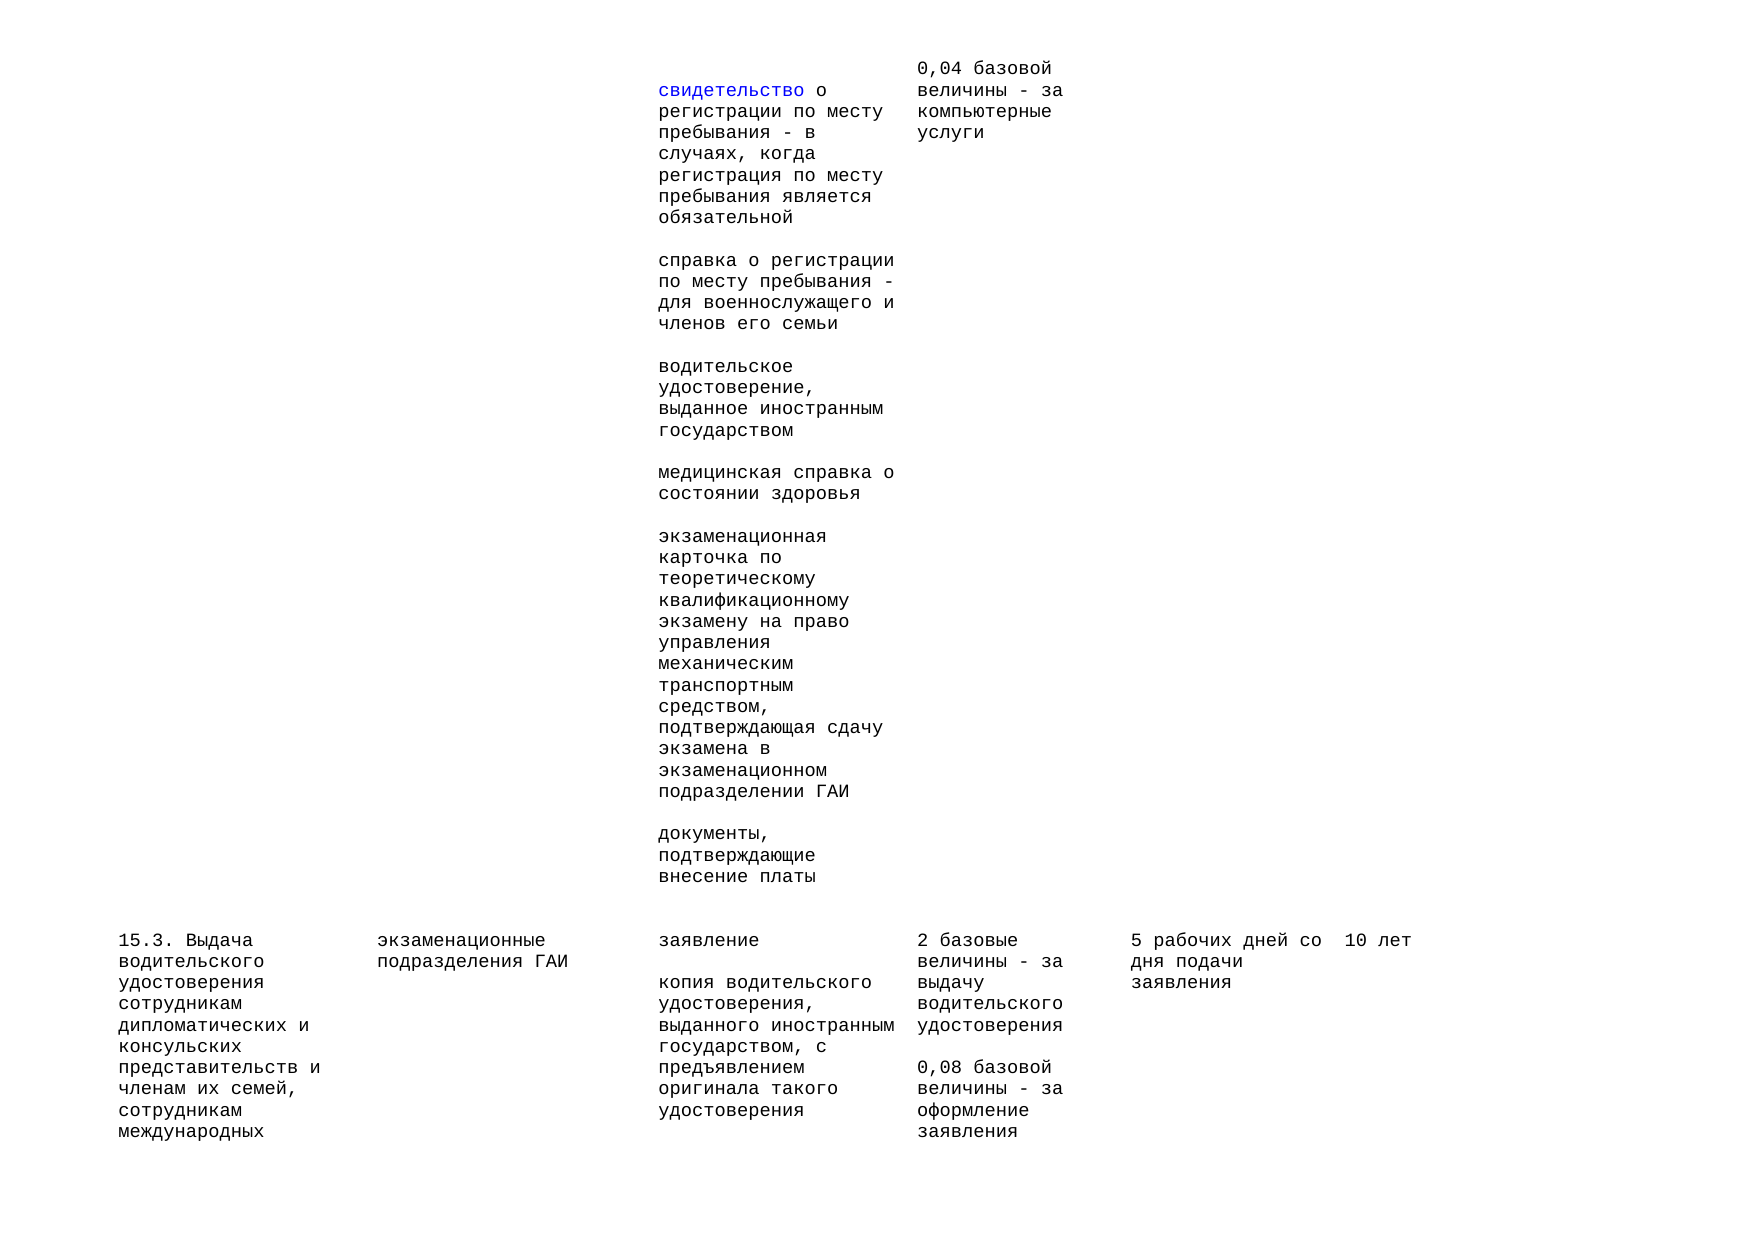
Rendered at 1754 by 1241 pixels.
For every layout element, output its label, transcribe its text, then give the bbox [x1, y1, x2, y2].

text выданное иностранным [118, 399, 1636, 420]
text свидетельство о величины - за [118, 80, 1636, 102]
text для военнослужащего и [118, 293, 1636, 314]
text экзамену на право [118, 612, 1636, 633]
text членам их семей, оригинала такого величины - за [118, 1079, 1636, 1100]
text документы, [118, 824, 1636, 845]
text международных заявления [118, 1122, 1636, 1143]
text медицинская справка о [118, 463, 1636, 484]
text внесение платы [118, 867, 1636, 888]
text квалификационному [118, 590, 1636, 612]
text карточка по [118, 548, 1636, 569]
text обязательной [118, 208, 1636, 229]
text пребывания - в услуги [118, 123, 1636, 144]
text подтверждающая сдачу [118, 718, 1636, 739]
text теоретическому [118, 569, 1636, 590]
text 15.3. Выдача экзаменационные заявление 2 базовые 5 рабочих дней со 10 лет [118, 930, 1636, 952]
text регистрации по месту компьютерные [118, 102, 1636, 123]
text экзаменационная [118, 527, 1636, 548]
text по месту пребывания - [118, 272, 1636, 293]
text состоянии здоровья [118, 484, 1636, 505]
text регистрация по месту [118, 165, 1636, 187]
text экзаменационном [118, 760, 1636, 782]
text государством [118, 420, 1636, 442]
text удостоверения копия водительского выдачу заявления [118, 973, 1636, 994]
text справка о регистрации [118, 250, 1636, 272]
text водительского подразделения ГАИ величины - за дня подачи [118, 952, 1636, 973]
text экзамена в [118, 739, 1636, 760]
text 0,04 базовой [118, 59, 1636, 80]
text сотрудникам удостоверения оформление [118, 1100, 1636, 1122]
text представительств и предъявлением 0,08 базовой [118, 1058, 1636, 1079]
text водительское [118, 357, 1636, 378]
text механическим [118, 654, 1636, 675]
text сотрудникам удостоверения, водительского [118, 994, 1636, 1015]
text средством, [118, 697, 1636, 718]
text удостоверение, [118, 378, 1636, 399]
text подразделении ГАИ [118, 782, 1636, 803]
text управления [118, 633, 1636, 654]
text пребывания является [118, 187, 1636, 208]
text дипломатических и выданного иностранным удостоверения [118, 1015, 1636, 1037]
text членов его семьи [118, 314, 1636, 335]
text подтверждающие [118, 845, 1636, 867]
text случаях, когда [118, 144, 1636, 165]
text транспортным [118, 675, 1636, 697]
text консульских государством, с [118, 1037, 1636, 1058]
